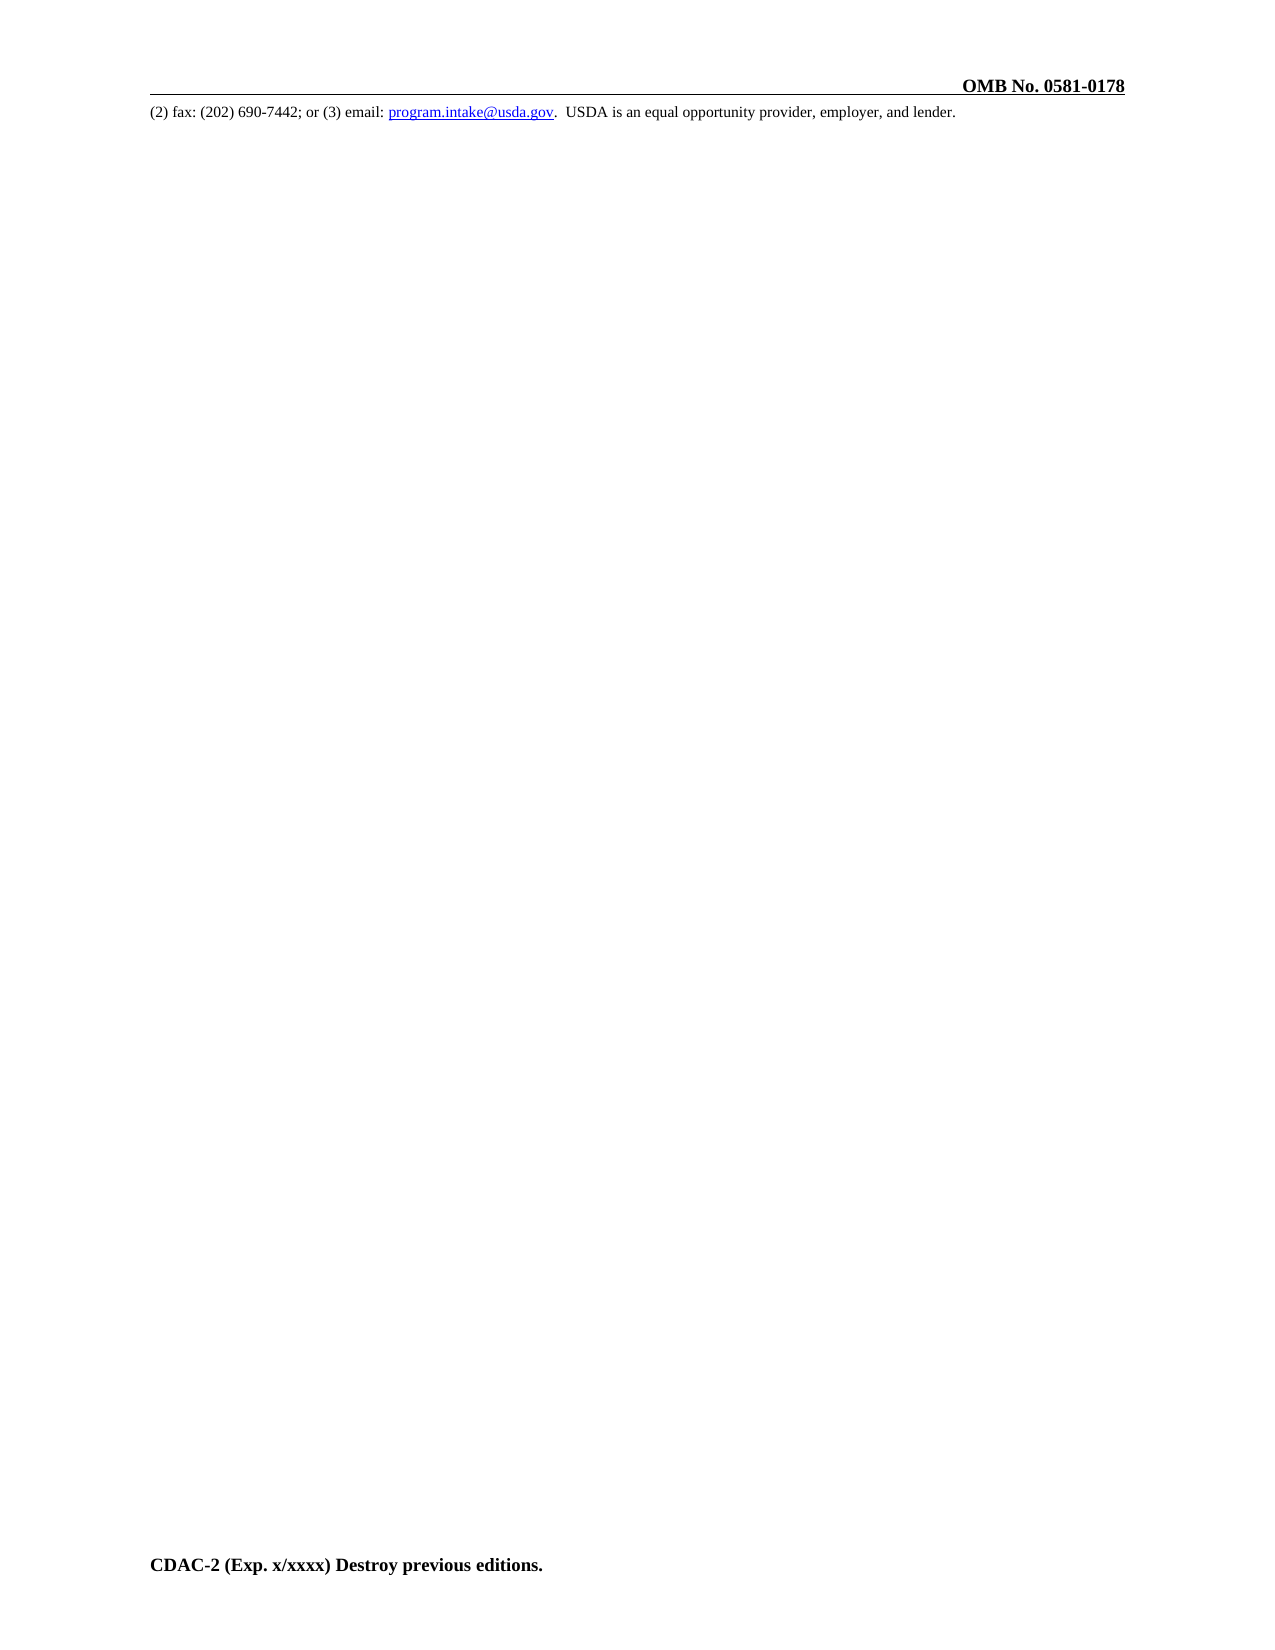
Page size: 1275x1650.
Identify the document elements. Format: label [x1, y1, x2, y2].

text [150, 103, 1125, 121]
